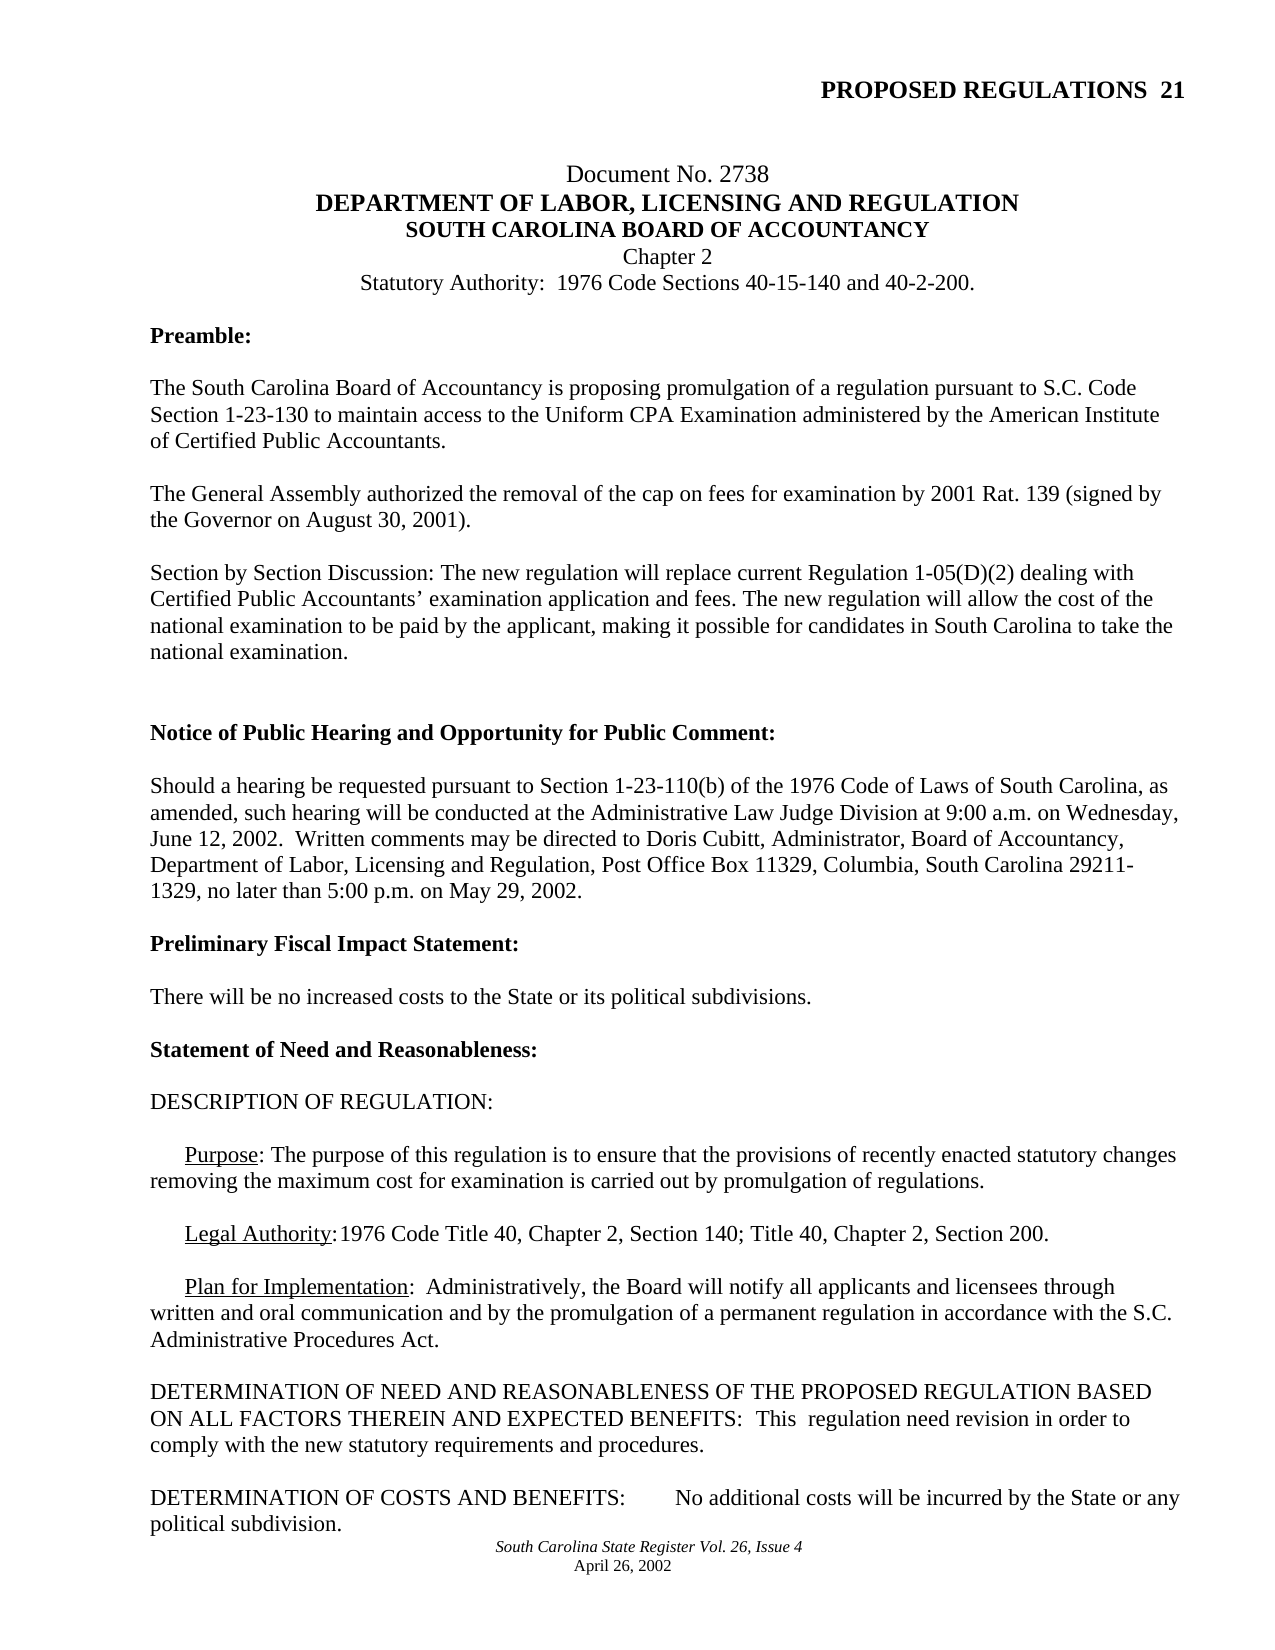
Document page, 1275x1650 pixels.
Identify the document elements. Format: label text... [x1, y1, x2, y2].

list Chapter 2 [150, 243, 1185, 269]
subtitle DEPARTMENT OF LABOR, LICENSING AND REGULATION [150, 188, 1185, 216]
text Purpose: The purpose of this regulation is to ensure that the provisions of recently enacted statutory changes removing the maximum cost for examination is carried out by promulgation of regulations. [150, 1141, 1185, 1194]
list The General Assembly authorized the removal of the cap on fees for examination by 2001 Rat. 139 (signed by the Governor on August 30, 2001). [150, 480, 1185, 533]
list Preamble: [150, 322, 1185, 348]
text DETERMINATION OF COSTS AND BENEFITS: No additional costs will be incurred by the State or any political subdivision. [150, 1484, 1185, 1536]
list SOUTH CAROLINA BOARD OF ACCOUNTANCY [150, 216, 1185, 243]
subtitle Document No. 2738 [150, 159, 1185, 188]
list The South Carolina Board of Accountancy is proposing promulgation of a regulation pursuant to S.C. Code Section 1-23-130 to maintain access to the Uniform CPA Examination administered by the American Institute of Certified Public Accountants. [150, 374, 1185, 453]
text DETERMINATION OF NEED AND REASONABLENESS OF THE PROPOSED REGULATION BASED ON ALL FACTORS THEREIN AND EXPECTED BENEFITS: This regulation need revision in order to comply with the new statutory requirements and procedures. [150, 1378, 1185, 1457]
text Statement of Need and Reasonableness: [150, 1036, 1185, 1062]
text Notice of Public Hearing and Opportunity for Public Comment: [150, 719, 1185, 746]
text Should a hearing be requested pursuant to Section 1-23-110(b) of the 1976 Code of Laws of South Carolina, as amended, such hearing will be conducted at the Administrative Law Judge Division at 9:00 a.m. on Wednesday, June 12, 2002. Written comments may be directed to Doris Cubitt, Administrator, Board of Accountancy, Department of Labor, Licensing and Regulation, Post Office Box 11329, Columbia, South Carolina 29211-1329, no later than 5:00 p.m. on May 29, 2002. [150, 772, 1185, 904]
list DESCRIPTION OF REGULATION: [150, 1088, 1185, 1115]
list Statutory Authority: 1976 Code Sections 40-15-140 and 40-2-200. [150, 269, 1185, 295]
text Plan for Implementation: Administratively, the Board will notify all applicants and licensees through written and oral communication and by the promulgation of a permanent regulation in accordance with the S.C. Administrative Procedures Act. [150, 1273, 1185, 1352]
text Legal Authority: 1976 Code Title 40, Chapter 2, Section 140; Title 40, Chapter 2, Section 200. [150, 1220, 1185, 1247]
text Section by Section Discussion: The new regulation will replace current Regulation 1-05(D)(2) dealing with Certified Public Accountants’ examination application and fees. The new regulation will allow the cost of the national examination to be paid by the applicant, making it possible for candidates in South Carolina to take the national examination. [150, 559, 1185, 664]
text Preliminary Fiscal Impact Statement: [150, 930, 1185, 957]
text There will be no increased costs to the State or its political subdivisions. [150, 983, 1185, 1009]
